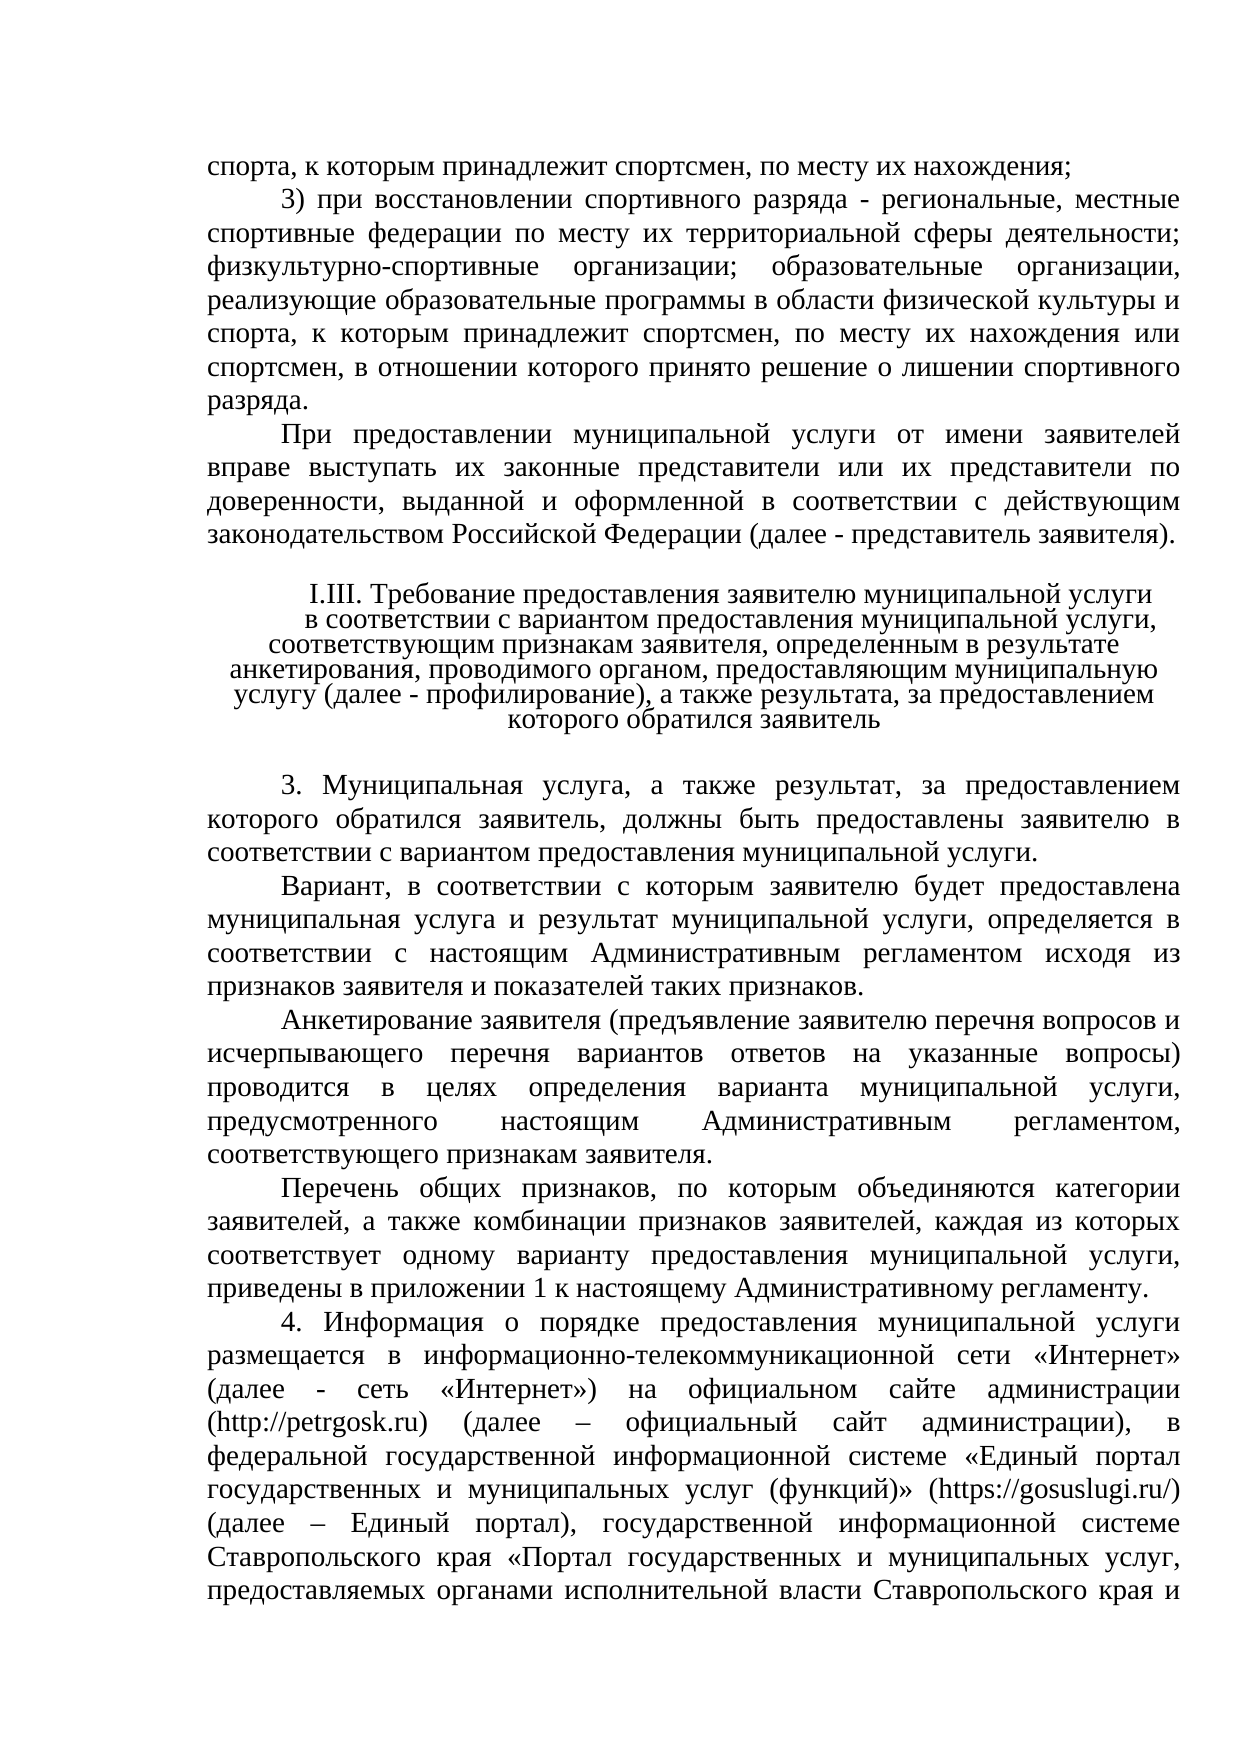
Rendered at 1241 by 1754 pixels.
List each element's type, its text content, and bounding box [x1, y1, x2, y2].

text 3. Муниципальная услуга, а также результат, за предоставлением которого обратился заявитель, должны быть предоставлены заявителю в соответствии с вариантом предоставления муниципальной услуги. [207, 767, 1181, 868]
text Перечень общих признаков, по которым объединяются категории заявителей, а также комбинации признаков заявителей, каждая из которых соответствует одному варианту предоставления муниципальной услуги, приведены в приложении 1 к настоящему Административному регламенту. [207, 1170, 1181, 1304]
text Вариант, в соответствии с которым заявителю будет предоставлена муниципальная услуга и результат муниципальной услуги, определяется в соответствии с настоящим Административным регламентом исходя из признаков заявителя и показателей таких признаков. [207, 868, 1181, 1002]
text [207, 148, 1181, 181]
text При предоставлении муниципальной услуги от имени заявителей вправе выступать их законные представители или их представители по доверенности, выданной и оформленной в соответствии с действующим законодательством Российской Федерации (далее - представитель заявителя). [207, 416, 1181, 550]
title I.III. Требование предоставления заявителю муниципальной услуги [207, 584, 1181, 609]
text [207, 1304, 1181, 1606]
title в соответствии с вариантом предоставления муниципальной услуги, соответствующим признакам заявителя, определенным в результате анкетирования, проводимого органом, предоставляющим муниципальную услугу (далее - профилирование), а также результата, за предоставлением которого обратился заявитель [207, 609, 1181, 734]
text Анкетирование заявителя (предъявление заявителю перечня вопросов и исчерпывающего перечня вариантов ответов на указанные вопросы) проводится в целях определения варианта муниципальной услуги, предусмотренного настоящим Административным регламентом, соответствующего признакам заявителя. [207, 1002, 1181, 1170]
text 3) при восстановлении спортивного разряда - региональные, местные спортивные федерации по месту их территориальной сферы деятельности; физкультурно-спортивные организации; образовательные организации, реализующие образовательные программы в области физической культуры и спорта, к которым принадлежит спортсмен, по месту их нахождения или спортсмен, в отношении которого принято решение о лишении спортивного разряда. [207, 181, 1181, 416]
